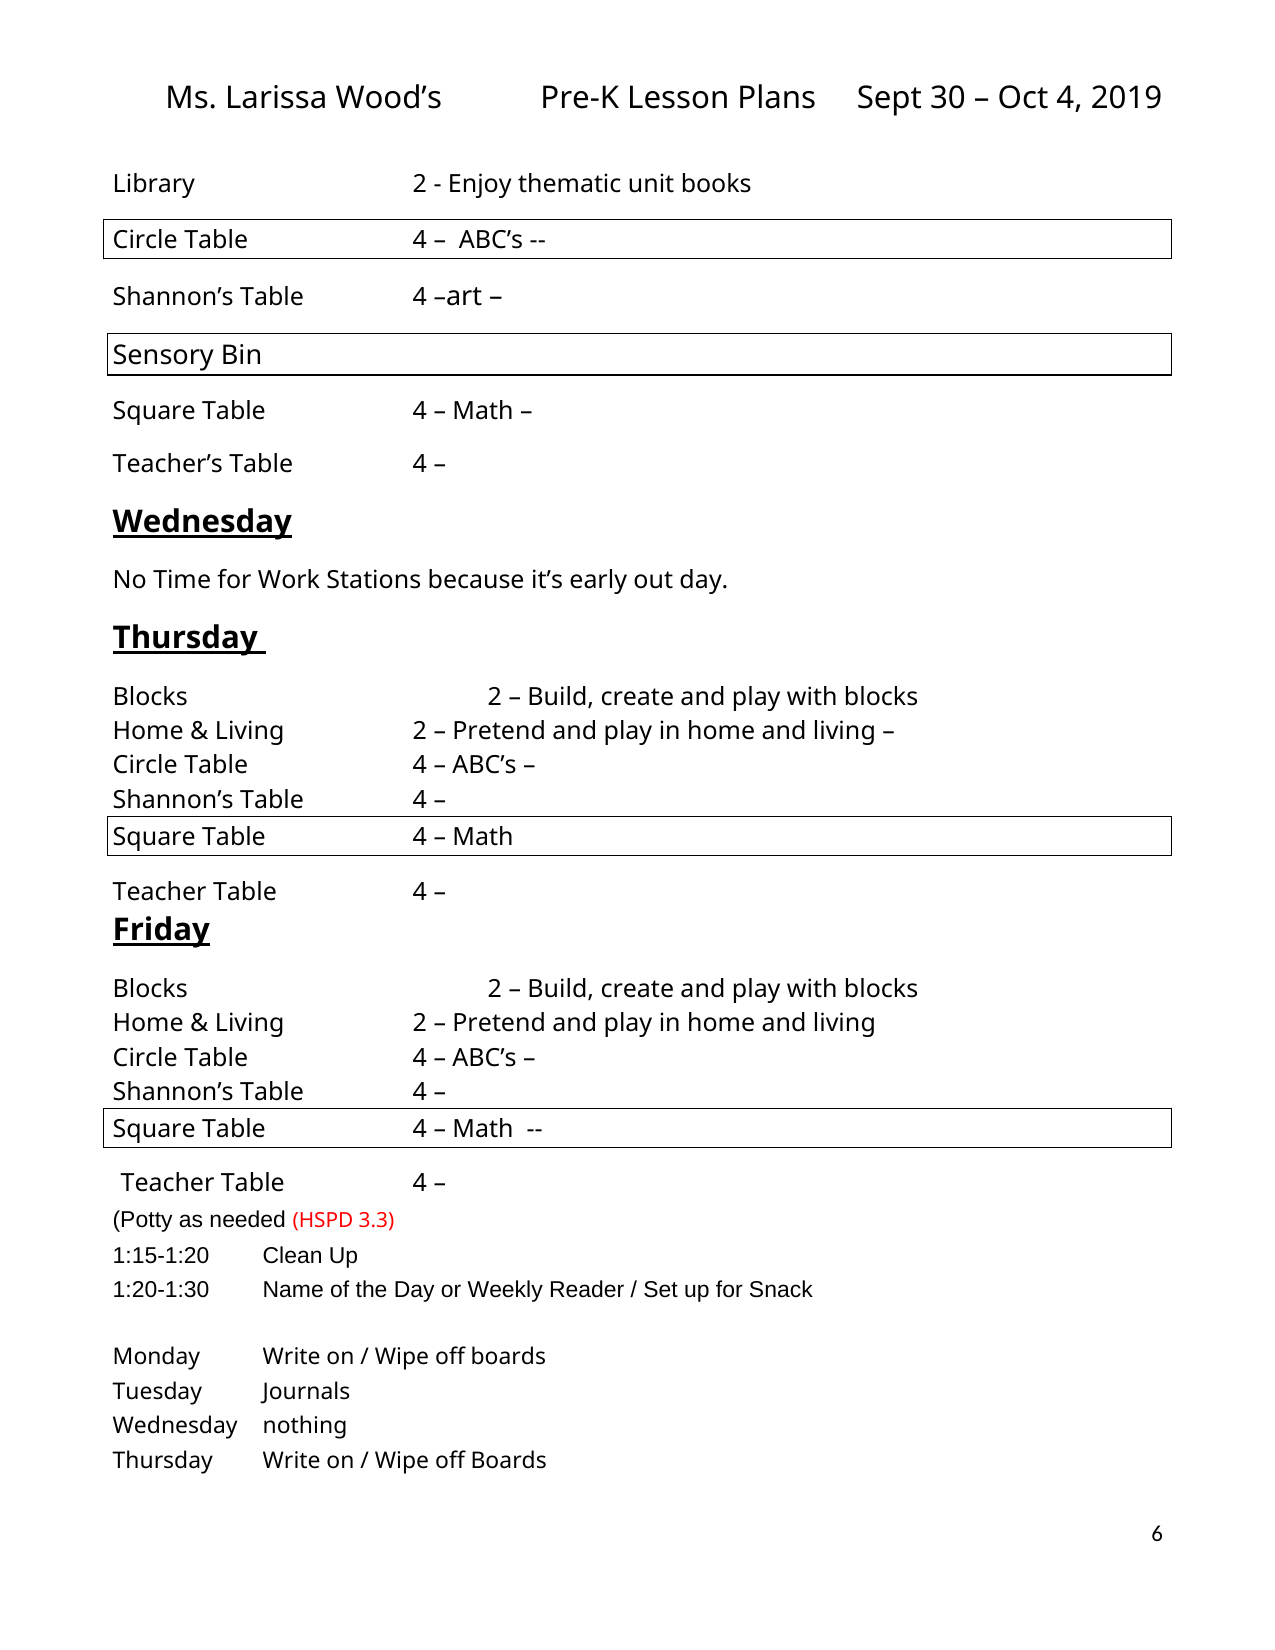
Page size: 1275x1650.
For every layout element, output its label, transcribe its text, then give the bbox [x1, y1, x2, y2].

text Square Table 4 – Math – [112, 392, 1162, 426]
text Circle Table 4 – ABC’s – [112, 747, 1162, 781]
text Square Table 4 – Math [108, 817, 1171, 855]
text Tuesday Journals [112, 1372, 1162, 1406]
text Blocks 2 – Build, create and play with blocks [112, 970, 1162, 1004]
text Teacher Table 4 – [112, 873, 1162, 907]
text No Time for Work Stations because it’s early out day. [112, 562, 1162, 596]
text Shannon’s Table 4 –art – [112, 276, 1162, 313]
text Shannon’s Table 4 – [112, 1073, 1162, 1108]
text Home & Living 2 – Pretend and play in home and living [112, 1004, 1162, 1039]
text Thursday [112, 615, 1162, 658]
text Friday [112, 907, 1162, 950]
text Thursday Write on / Wipe off Boards [112, 1441, 1162, 1475]
text Circle Table 4 – ABC’s – [112, 1039, 1162, 1073]
text Square Table 4 – Math -- [104, 1109, 1171, 1147]
text Shannon’s Table 4 – [112, 781, 1162, 816]
text Library 2 - Enjoy thematic unit books [112, 166, 1162, 200]
text Monday Write on / Wipe off boards [112, 1337, 1162, 1372]
text Wednesday nothing [112, 1406, 1162, 1441]
text Home & Living 2 – Pretend and play in home and living – [112, 712, 1162, 747]
text Wednesday [112, 499, 1162, 542]
text Teacher Table 4 – [120, 1165, 1162, 1199]
text Blocks 2 – Build, create and play with blocks [112, 678, 1162, 712]
text 1:15-1:20 Clean Up [112, 1234, 1162, 1268]
text Sensory Bin [108, 334, 1171, 374]
text Circle Table 4 – ABC’s -- [104, 220, 1171, 258]
text 1:20-1:30 Name of the Day or Weekly Reader / Set up for Snack [112, 1268, 1162, 1303]
text (Potty as needed (HSPD 3.3) [112, 1199, 1162, 1234]
text Teacher’s Table 4 – [112, 446, 1162, 480]
